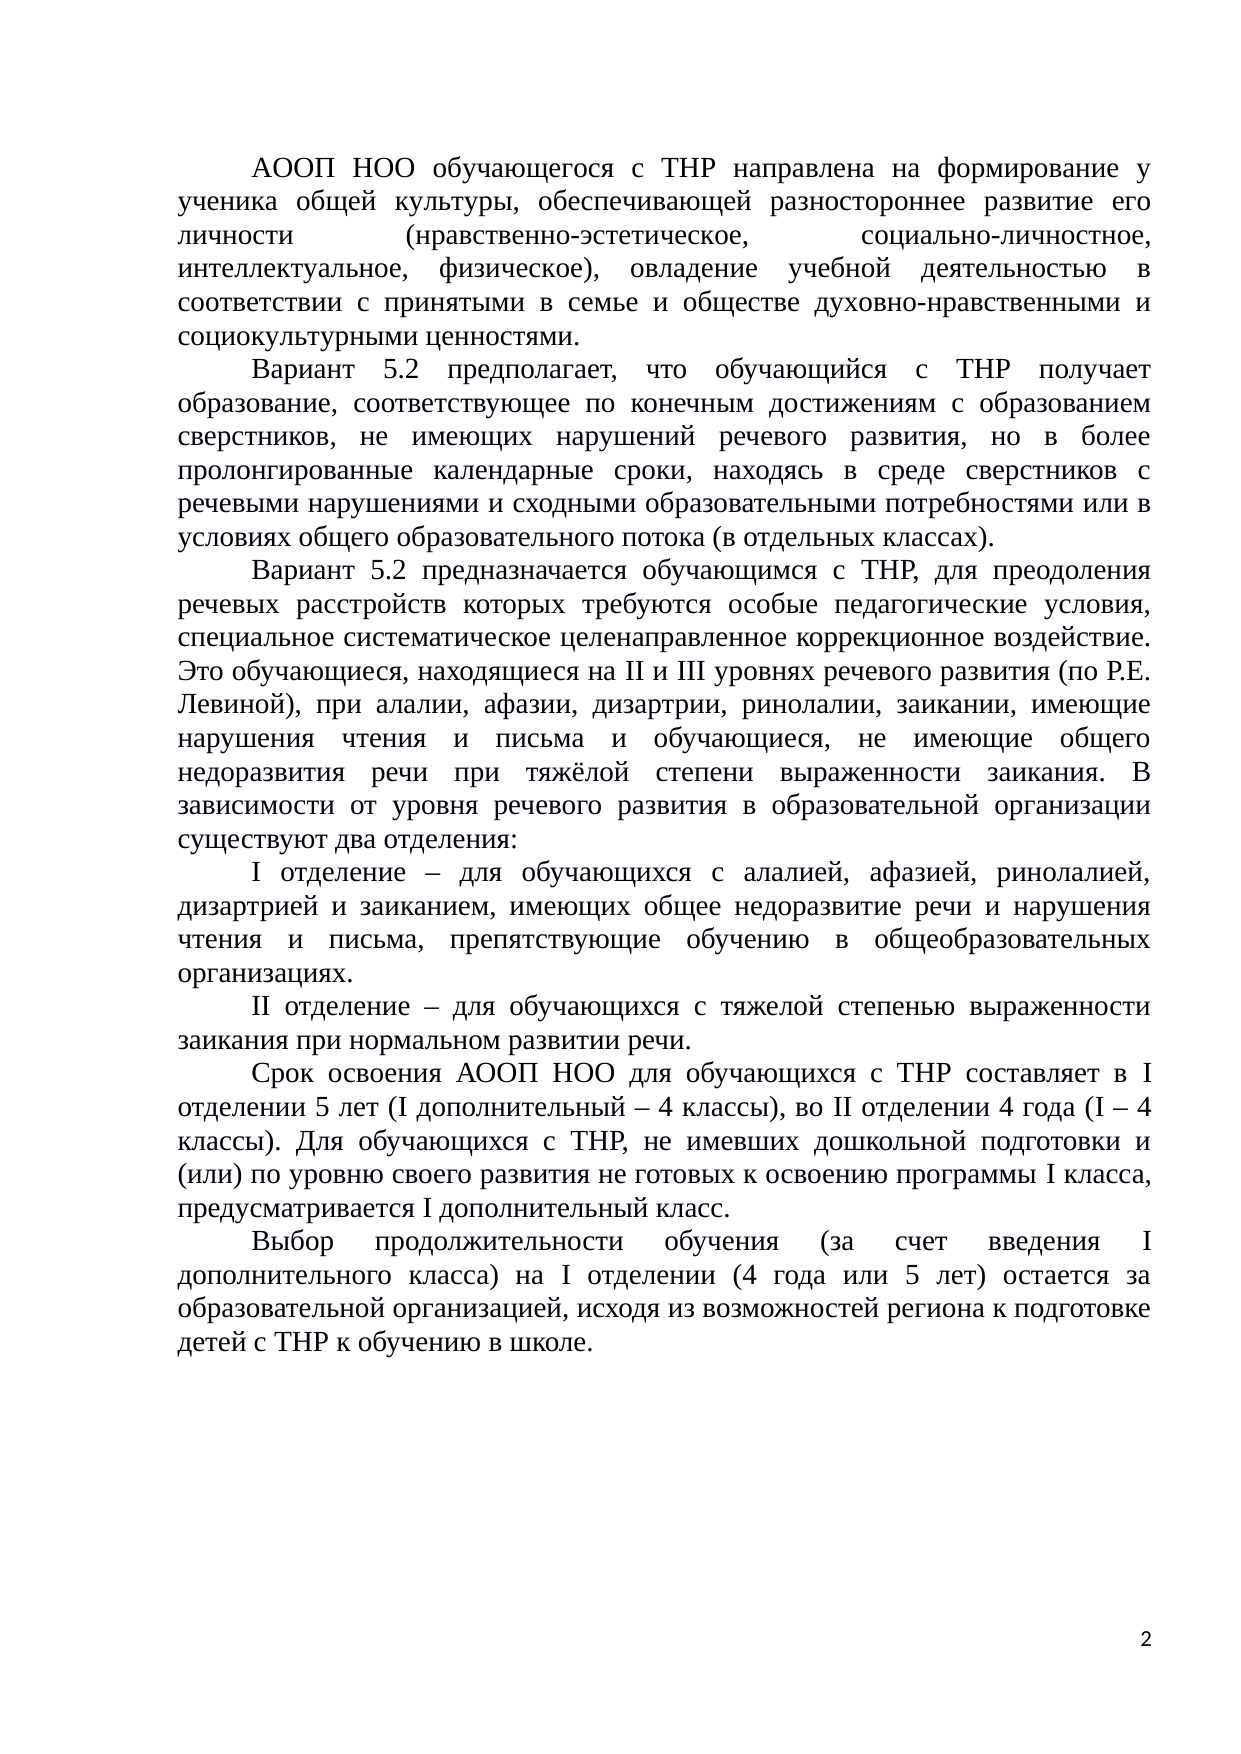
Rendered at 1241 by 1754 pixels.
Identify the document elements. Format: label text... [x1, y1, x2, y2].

text Выбор продолжительности обучения (за счет введения I дополнительного класса) на I отделении (4 года или 5 лет) остается за образовательной организацией, исходя из возможностей региона к подготовке детей с ТНР к обучению в школе. [177, 1223, 1152, 1357]
text Вариант 5.2 предполагает, что обучающийся с ТНР получает образование, соответствующее по конечным достижениям с образованием сверстников, не имеющих нарушений речевого развития, но в более пролонгированные календарные сроки, находясь в среде сверстников с речевыми нарушениями и сходными образовательными потребностями или в условиях общего образовательного потока (в отдельных классах). [177, 351, 1152, 552]
text Срок освоения АООП НОО для обучающихся с ТНР составляет в I отделении 5 лет (I дополнительный – 4 классы), во II отделении 4 года (I – 4 классы). Для обучающихся с ТНР, не имевших дошкольной подготовки и (или) по уровню своего развития не готовых к освоению программы I класса, предусматривается I дополнительный класс. [177, 1056, 1152, 1223]
text II отделение – для обучающихся с тяжелой степенью выраженности заикания при нормальном развитии речи. [177, 988, 1152, 1056]
text АООП НОО обучающегося с ТНР направлена на формирование у ученика общей культуры, обеспечивающей разностороннее развитие его личности (нравственно-эстетическое, социально-личностное, интеллектуальное, физическое), овладение учебной деятельностью в соответствии с принятыми в семье и обществе духовно-нравственными и социокультурными ценностями. [177, 150, 1152, 351]
text I отделение – для обучающихся с алалией, афазией, ринолалией, дизартрией и заиканием, имеющих общее недоразвитие речи и нарушения чтения и письма, препятствующие обучению в общеобразовательных организациях. [177, 854, 1152, 988]
text Вариант 5.2 предназначается обучающимся с ТНР, для преодоления речевых расстройств которых требуются особые педагогические условия, специальное систематическое целенаправленное коррекционное воздействие. Это обучающиеся, находящиеся на II и III уровнях речевого развития (по Р.Е. Левиной), при алалии, афазии, дизартрии, ринолалии, заикании, имеющие нарушения чтения и письма и обучающиеся, не имеющие общего недоразвития речи при тяжёлой степени выраженности заикания. В зависимости от уровня речевого развития в образовательной организации существуют два отделения: [177, 552, 1152, 854]
